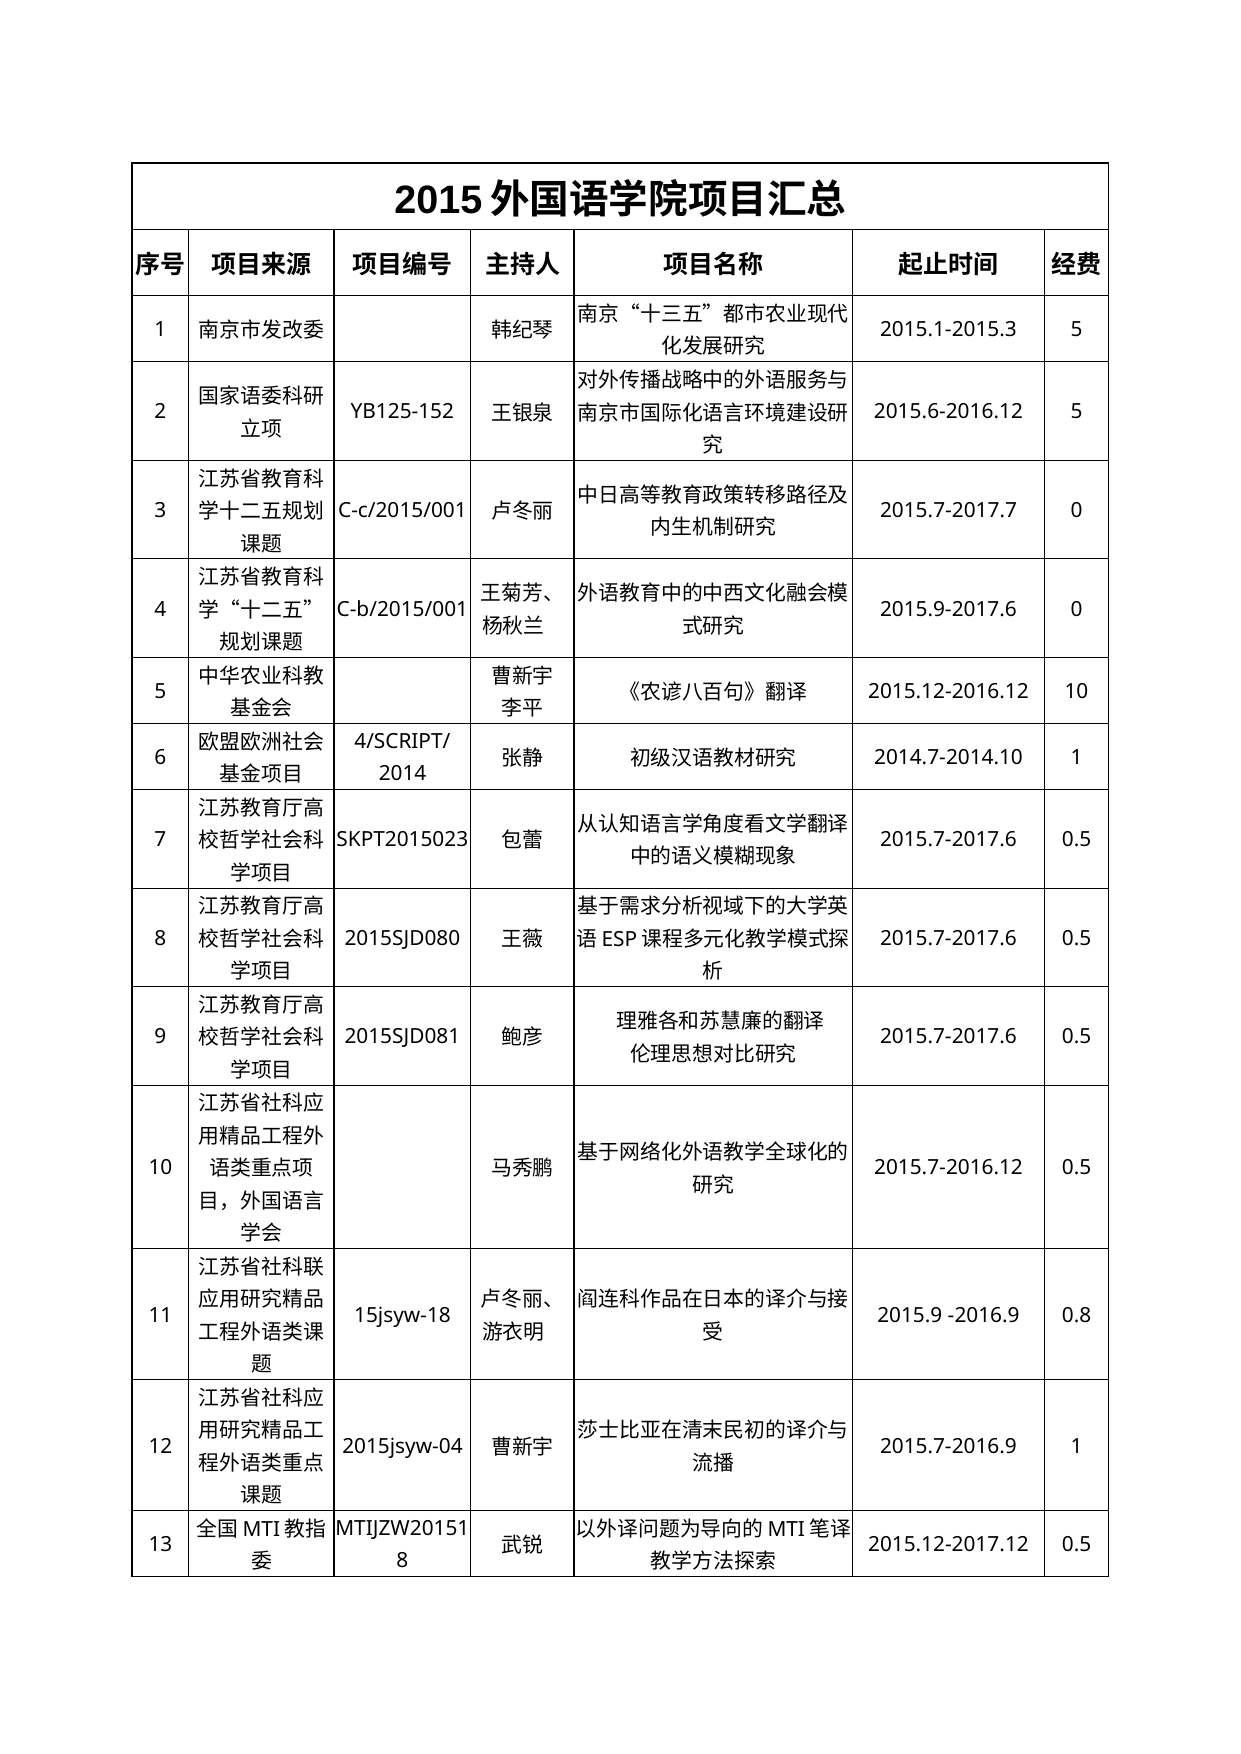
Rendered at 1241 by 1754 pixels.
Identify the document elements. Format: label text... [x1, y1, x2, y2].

table_cell 卢冬丽、 游衣明 [471, 1249, 573, 1379]
table_cell 0 [1045, 559, 1108, 657]
table_cell 武锐 [471, 1511, 573, 1576]
table_cell 2015.7-2017.7 [853, 461, 1044, 558]
table_cell 序号 [133, 230, 188, 295]
table_cell 王银泉 [471, 362, 573, 460]
table_cell 从认知语言学角度看文学翻译中的语义模糊现象 [575, 790, 852, 887]
table_cell 0.5 [1045, 1086, 1108, 1248]
table_cell 阎连科作品在日本的译介与接受 [575, 1249, 852, 1379]
table_cell 莎士比亚在清末民初的译介与流播 [575, 1380, 852, 1510]
table_cell 8 [133, 889, 188, 986]
table_cell 0.8 [1045, 1249, 1108, 1379]
table_cell 欧盟欧洲社会基金项目 [189, 724, 333, 789]
table_cell 2015.1-2015.3 [853, 296, 1044, 361]
table_cell 2015SJD080 [335, 889, 470, 986]
table_cell 王薇 [471, 889, 573, 986]
table_cell 全国MTI教指委 [189, 1511, 333, 1576]
table_cell 初级汉语教材研究 [575, 724, 852, 789]
table_cell C-c/2015/001 [335, 461, 470, 558]
table_cell 基于需求分析视域下的大学英语ESP课程多元化教学模式探析 [575, 889, 852, 986]
table_cell 江苏省社科联应用研究精品工程外语类课题 [189, 1249, 333, 1379]
table_cell 10 [133, 1086, 188, 1248]
table_cell 13 [133, 1511, 188, 1576]
table_cell 2014.7-2014.10 [853, 724, 1044, 789]
table_cell 包蕾 [471, 790, 573, 887]
table_cell 0.5 [1045, 1511, 1108, 1576]
table_cell 江苏教育厅高校哲学社会科学项目 [189, 790, 333, 887]
table_cell 2015.6-2016.12 [853, 362, 1044, 460]
table_cell 2015.7-2017.6 [853, 987, 1044, 1084]
table_header 2015外国语学院项目汇总 [133, 164, 1108, 228]
table_cell 南京“十三五”都市农业现代化发展研究 [575, 296, 852, 361]
table_cell 1 [1045, 1380, 1108, 1510]
table_cell [335, 296, 470, 361]
table_cell 中华农业科教基金会 [189, 658, 333, 723]
table_cell 5 [1045, 296, 1108, 361]
table_cell 中日高等教育政策转移路径及内生机制研究 [575, 461, 852, 558]
table_cell 2015.9 -2016.9 [853, 1249, 1044, 1379]
table_cell 卢冬丽 [471, 461, 573, 558]
table_cell 2015.12-2016.12 [853, 658, 1044, 723]
table_cell [335, 1086, 470, 1248]
table_cell 王菊芳、 杨秋兰 [471, 559, 573, 657]
table_cell 江苏教育厅高校哲学社会科学项目 [189, 987, 333, 1084]
table_cell YB125-152 [335, 362, 470, 460]
table_cell 7 [133, 790, 188, 887]
table_cell 0 [1045, 461, 1108, 558]
table_cell 项目名称 [575, 230, 852, 295]
table_cell 理雅各和苏慧廉的翻译 伦理思想对比研究 [575, 987, 852, 1084]
table_cell 江苏教育厅高校哲学社会科学项目 [189, 889, 333, 986]
table_cell 以外译问题为导向的MTI笔译教学方法探索 [575, 1511, 852, 1576]
table_cell 曹新宇 李平 [471, 658, 573, 723]
table_cell 外语教育中的中西文化融会模式研究 [575, 559, 852, 657]
table_cell 曹新宇 [471, 1380, 573, 1510]
table_cell 0.5 [1045, 889, 1108, 986]
table_cell 南京市发改委 [189, 296, 333, 361]
table_cell 2 [133, 362, 188, 460]
table_cell 0.5 [1045, 790, 1108, 887]
table_cell 5 [1045, 362, 1108, 460]
table_cell 6 [133, 724, 188, 789]
table_cell 项目来源 [189, 230, 333, 295]
table_cell 主持人 [471, 230, 573, 295]
table_cell 项目编号 [335, 230, 470, 295]
table_cell 4 [133, 559, 188, 657]
table_cell 2015.7-2017.6 [853, 889, 1044, 986]
table_cell 2015.7-2016.12 [853, 1086, 1044, 1248]
table_cell 江苏省社科应用精品工程外语类重点项目，外国语言学会 [189, 1086, 333, 1248]
table_cell 11 [133, 1249, 188, 1379]
table_cell 2015SJD081 [335, 987, 470, 1084]
table_cell 1 [1045, 724, 1108, 789]
table_cell 9 [133, 987, 188, 1084]
table_cell 江苏省教育科学“十二五”规划课题 [189, 559, 333, 657]
table_cell 15jsyw-18 [335, 1249, 470, 1379]
table_cell C-b/2015/001 [335, 559, 470, 657]
table_cell 经费 [1045, 230, 1108, 295]
table_cell 2015.7-2017.6 [853, 790, 1044, 887]
table_cell SKPT2015023 [335, 790, 470, 887]
table_cell [335, 658, 470, 723]
table_cell 2015.9-2017.6 [853, 559, 1044, 657]
table_cell 《农谚八百句》翻译 [575, 658, 852, 723]
table_cell 4/SCRIPT/2014 [335, 724, 470, 789]
table_cell 马秀鹏 [471, 1086, 573, 1248]
table_cell 10 [1045, 658, 1108, 723]
table_cell 韩纪琴 [471, 296, 573, 361]
table_cell 12 [133, 1380, 188, 1510]
table_cell MTIJZW201518 [335, 1511, 470, 1576]
table_cell 鲍彦 [471, 987, 573, 1084]
table_cell 2015jsyw-04 [335, 1380, 470, 1510]
table_cell 起止时间 [853, 230, 1044, 295]
table_cell 3 [133, 461, 188, 558]
table_cell 对外传播战略中的外语服务与南京市国际化语言环境建设研究 [575, 362, 852, 460]
table_cell 0.5 [1045, 987, 1108, 1084]
table_cell 基于网络化外语教学全球化的研究 [575, 1086, 852, 1248]
table_cell 江苏省社科应用研究精品工程外语类重点课题 [189, 1380, 333, 1510]
table_cell 2015.12-2017.12 [853, 1511, 1044, 1576]
table_cell 2015.7-2016.9 [853, 1380, 1044, 1510]
table_cell 5 [133, 658, 188, 723]
table_cell 国家语委科研立项 [189, 362, 333, 460]
table_cell 张静 [471, 724, 573, 789]
table_cell 江苏省教育科学十二五规划课题 [189, 461, 333, 558]
table_cell 1 [133, 296, 188, 361]
